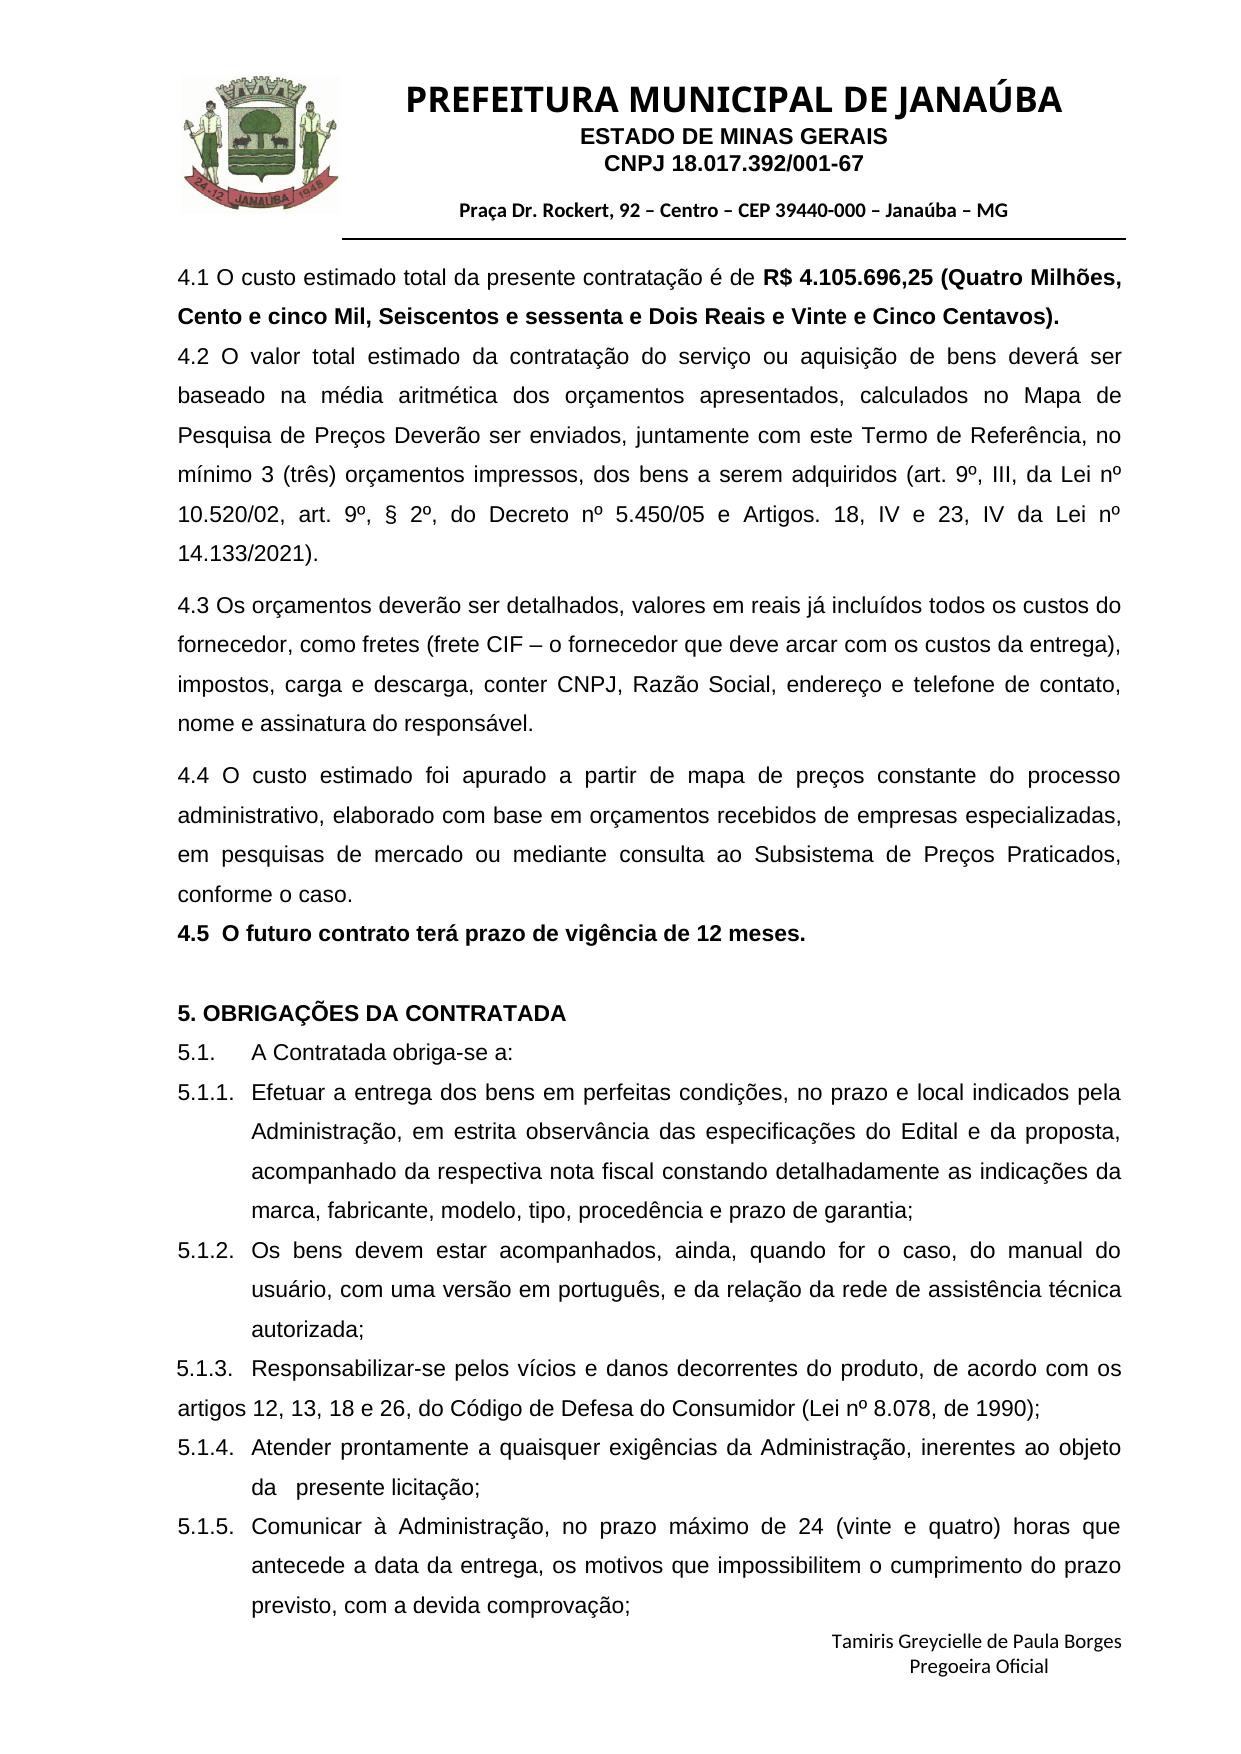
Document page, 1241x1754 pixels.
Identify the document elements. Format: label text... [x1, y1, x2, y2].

text 4.3 Os orçamentos deverão ser detalhados, valores em reais já incluídos todos os custos do fornecedor, como fretes (frete CIF – o fornecedor que deve arcar com os custos da entrega), impostos, carga e descarga, conter CNPJ, Razão Social, endereço e telefone de contato, nome e assinatura do responsável. [177, 592, 1122, 737]
text 4.2 O valor total estimado da contratação do serviço ou aquisição de bens deverá ser baseado na média aritmética dos orçamentos apresentados, calculados no Mapa de Pesquisa de Preços Deverão ser enviados, juntamente com este Termo de Referência, no mínimo 3 (três) orçamentos impressos, dos bens a serem adquiridos (art. 9º, III, da Lei nº 10.520/02, art. 9º, § 2º, do Decreto nº 5.450/05 e Artigos. 18, IV e 23, IV da Lei nº 14.133/2021). [177, 343, 1122, 566]
text 4.4 O custo estimado foi apurado a partir de mapa de preços constante do processo administrativo, elaborado com base em orçamentos recebidos de empresas especializadas, em pesquisas de mercado ou mediante consulta ao Subsistema de Preços Praticados, conforme o caso. [177, 762, 1122, 907]
list A Contratada obriga-se a: [177, 1039, 1122, 1066]
list Atender prontamente a quaisquer exigências da Administração, inerentes ao objeto da presente licitação; [177, 1434, 1122, 1500]
list Efetuar a entrega dos bens em perfeitas condições, no prazo e local indicados pela Administração, em estrita observância das especificações do Edital e da proposta, acompanhado da respectiva nota fiscal constando detalhadamente as indicações da marca, fabricante, modelo, tipo, procedência e prazo de garantia; [177, 1079, 1122, 1223]
picture [180, 75, 341, 214]
list Responsabilizar-se pelos vícios e danos decorrentes do produto, de acordo com os artigos 12, 13, 18 e 26, do Código de Defesa do Consumidor (Lei nº 8.078, de 1990); [176, 1355, 1122, 1421]
list O futuro contrato terá prazo de vigência de 12 meses. [177, 920, 1116, 947]
list Comunicar à Administração, no prazo máximo de 24 (vinte e quatro) horas que antecede a data da entrega, os motivos que impossibilitem o cumprimento do prazo previsto, com a devida comprovação; [177, 1513, 1122, 1618]
text 4.1 O custo estimado total da presente contratação é de R$ 4.105.696,25 (Quatro Milhões, Cento e cinco Mil, Seiscentos e sessenta e Dois Reais e Vinte e Cinco Centavos). [177, 264, 1122, 329]
text 5. OBRIGAÇÕES DA CONTRATADA [177, 1000, 1122, 1026]
list Os bens devem estar acompanhados, ainda, quando for o caso, do manual do usuário, com uma versão em português, e da relação da rede de assistência técnica autorizada; [177, 1237, 1122, 1342]
